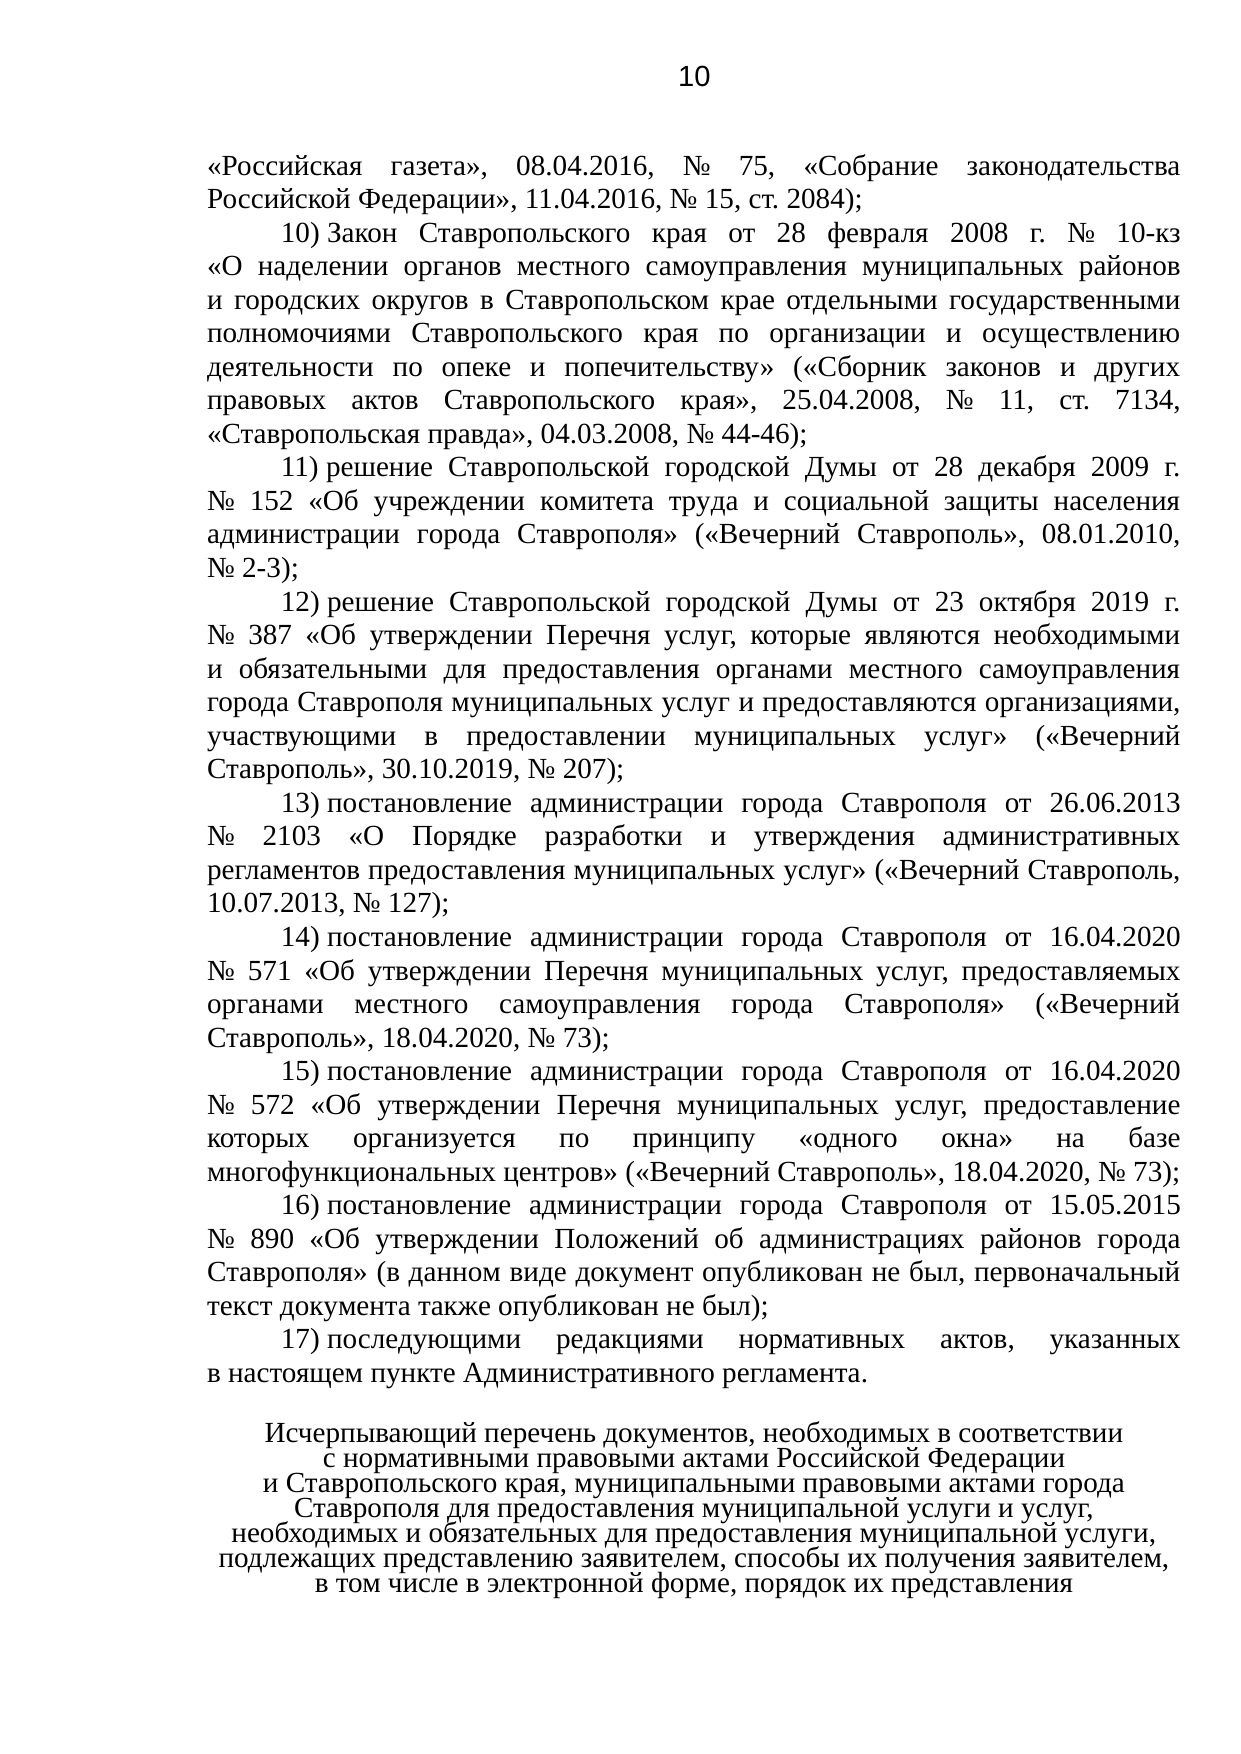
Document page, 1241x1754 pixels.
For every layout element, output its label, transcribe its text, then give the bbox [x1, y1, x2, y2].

text 15) постановление администрации города Ставрополя от 16.04.2020 № 572 «Об утверждении Перечня муниципальных услуг, предоставление которых организуется по принципу «одного окна» на базе многофункциональных центров» («Вечерний Ставрополь», 18.04.2020, № 73); [207, 1053, 1181, 1187]
text 10) Закон Ставропольского края от 28 февраля 2008 г. № 10-кз «О наделении органов местного самоуправления муниципальных районов и городских округов в Ставропольском крае отдельными государственными полномочиями Ставропольского края по организации и осуществлению деятельности по опеке и попечительству» («Сборник законов и других правовых актов Ставропольского края», 25.04.2008, № 11, ст. 7134, «Ставропольская правда», 04.03.2008, № 44-46); [207, 215, 1181, 449]
text 13) постановление администрации города Ставрополя от 26.06.2013 № 2103 «О Порядке разработки и утверждения административных регламентов предоставления муниципальных услуг» («Вечерний Ставрополь, 10.07.2013, № 127); [207, 785, 1181, 919]
text 17) последующими редакциями нормативных актов, указанных в настоящем пункте Административного регламента. [207, 1322, 1181, 1389]
text в том числе в электронной форме, порядок их представления [207, 1572, 659, 1597]
text 14) постановление администрации города Ставрополя от 16.04.2020 № 571 «Об утверждении Перечня муниципальных услуг, предоставляемых органами местного самоуправления города Ставрополя» («Вечерний Ставрополь», 18.04.2020, № 73); [207, 919, 1181, 1053]
text в том числе в электронной форме, порядок их представления [662, 1572, 1181, 1597]
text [207, 148, 1181, 215]
text и Ставропольского края, муниципальными правовыми актами города Ставрополя для предоставления муниципальной услуги и услуг, необходимых и обязательных для предоставления муниципальной услуги, подлежащих представлению заявителем, способы их получения заявителем, [207, 1472, 1181, 1572]
text 16) постановление администрации города Ставрополя от 15.05.2015 № 890 «Об утверждении Положений об администрациях районов города Ставрополя» (в данном виде документ опубликован не был, первоначальный текст документа также опубликован не был); [207, 1187, 1181, 1322]
text 12) решение Ставропольской городской Думы от 23 октября 2019 г. № 387 «Об утверждении Перечня услуг, которые являются необходимыми и обязательными для предоставления органами местного самоуправления города Ставрополя муниципальных услуг и предоставляются организациями, участвующими в предоставлении муниципальных услуг» («Вечерний Ставрополь», 30.10.2019, № 207); [207, 584, 1181, 785]
text Исчерпывающий перечень документов, необходимых в соответствии [207, 1422, 1181, 1447]
text с нормативными правовыми актами Российской Федерации [207, 1447, 1181, 1472]
text 11) решение Ставропольской городской Думы от 28 декабря 2009 г. № 152 «Об учреждении комитета труда и социальной защиты населения администрации города Ставрополя» («Вечерний Ставрополь», 08.01.2010, № 2-3); [207, 449, 1181, 584]
